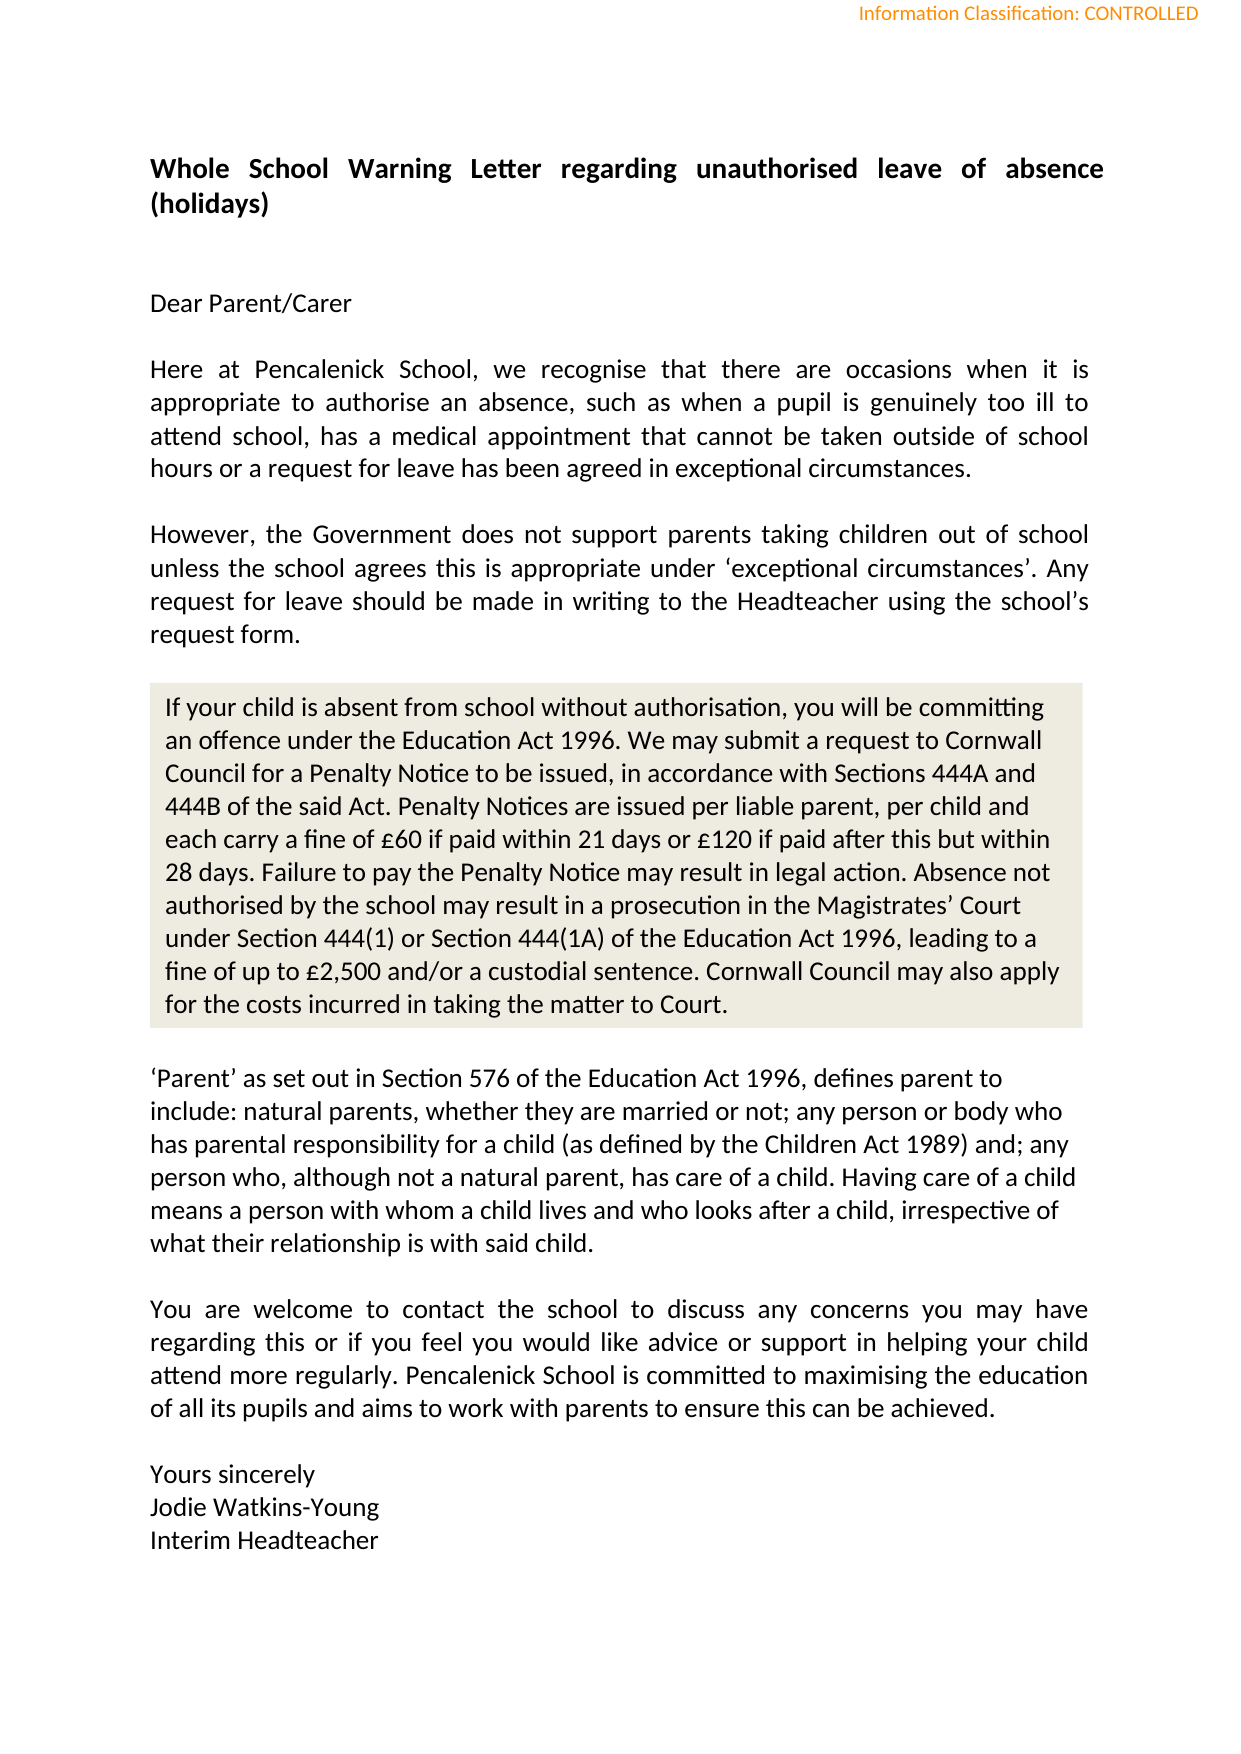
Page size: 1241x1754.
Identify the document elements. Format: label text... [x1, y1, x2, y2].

text You are welcome to contact the school to discuss any concerns you may have regarding this or if you feel you would like advice or support in helping your child attend more regularly. Pencalenick School is committed to maximising the education of all its pupils and aims to work with parents to ensure this can be achieved. [150, 1292, 1090, 1424]
text Jodie Watkins-Young [150, 1490, 1090, 1523]
text Interim Headteacher [150, 1523, 1090, 1556]
text Dear Parent/Carer [150, 287, 1090, 319]
text Whole School Warning Letter regarding unauthorised leave of absence (holidays) [150, 150, 1105, 221]
text Here at Pencalenick School, we recognise that there are occasions when it is appropriate to authorise an absence, such as when a pupil is genuinely too ill to attend school, has a medical appointment that cannot be taken outside of school hours or a request for leave has been agreed in exceptional circumstances. [150, 353, 1090, 485]
text Yours sincerely [150, 1457, 1090, 1490]
text ‘Parent’ as set out in Section 576 of the Education Act 1996, defines parent to include: natural parents, whether they are married or not; any person or body who has parental responsibility for a child (as defined by the Children Act 1989) and; any person who, although not a natural parent, has care of a child. Having care of a child means a person with whom a child lives and who looks after a child, irrespective of what their relationship is with said child. [150, 1061, 1090, 1259]
text However, the Government does not support parents taking children out of school unless the school agrees this is appropriate under ‘exceptional circumstances’. Any request for leave should be made in writing to the Headteacher using the school’s request form. [150, 518, 1090, 650]
